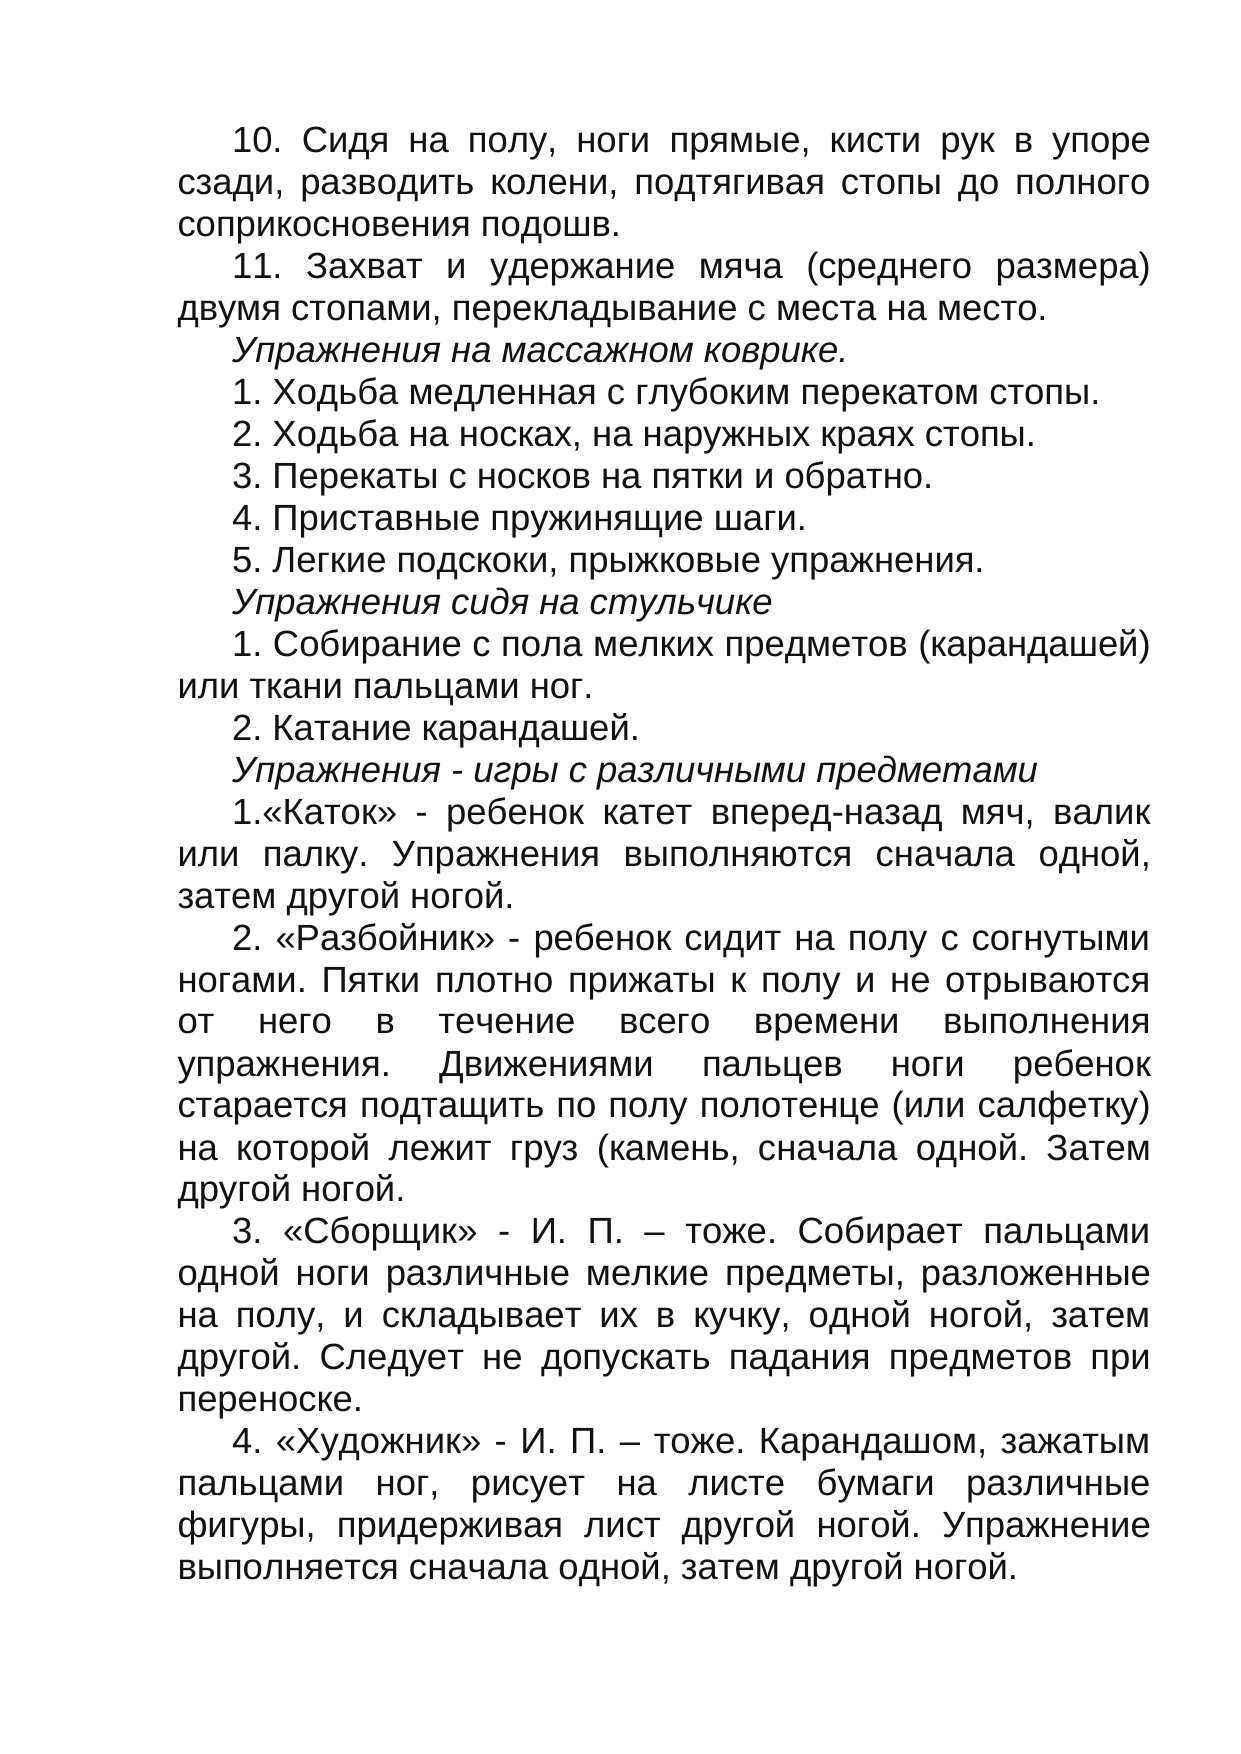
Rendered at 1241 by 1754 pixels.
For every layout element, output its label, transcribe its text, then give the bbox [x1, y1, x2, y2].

text 2. «Разбойник» - ребенок сидит на полу с согнутыми ногами. Пятки плотно прижаты к полу и не отрываются от него в течение всего времени выполнения упражнения. Движениями пальцев ноги ребенок старается подтащить по полу полотенце (или салфетку) на которой лежит груз (камень, сначала одной. Затем другой ногой. [177, 916, 1152, 1209]
text 5. Легкие подскоки, прыжковые упражнения. [177, 538, 1152, 580]
text Упражнения на массажном коврике. [177, 328, 1152, 370]
text 11. Захват и удержание мяча (среднего размера) двумя стопами, перекладывание с места на место. [177, 244, 1152, 328]
text 1. Собирание с пола мелких предметов (карандашей) или ткани пальцами ног. [177, 622, 1152, 706]
text Упражнения - игры с различными предметами [177, 748, 1152, 790]
text 3. Перекаты с носков на пятки и обратно. [177, 454, 1152, 496]
text 2. Катание карандашей. [177, 706, 1152, 748]
text 4. «Художник» - И. П. – тоже. Карандашом, зажатым пальцами ног, рисует на листе бумаги различные фигуры, придерживая лист другой ногой. Упражнение выполняется сначала одной, затем другой ногой. [177, 1419, 1152, 1587]
text 2. Ходьба на носках, на наружных краях стопы. [177, 412, 1152, 454]
text 4. Приставные пружинящие шаги. [177, 496, 1152, 538]
text 1. Ходьба медленная с глубоким перекатом стопы. [177, 370, 1152, 412]
text 10. Сидя на полу, ноги прямые, кисти рук в упоре сзади, разводить колени, подтягивая стопы до полного соприкосновения подошв. [177, 118, 1152, 244]
text 3. «Сборщик» - И. П. – тоже. Собирает пальцами одной ноги различные мелкие предметы, разложенные на полу, и складывает их в кучку, одной ногой, затем другой. Следует не допускать падания предметов при переноске. [177, 1209, 1152, 1419]
text 1.«Каток» - ребенок катет вперед-назад мяч, валик или палку. Упражнения выполняются сначала одной, затем другой ногой. [177, 790, 1152, 916]
text Упражнения сидя на стульчике [177, 580, 1152, 622]
